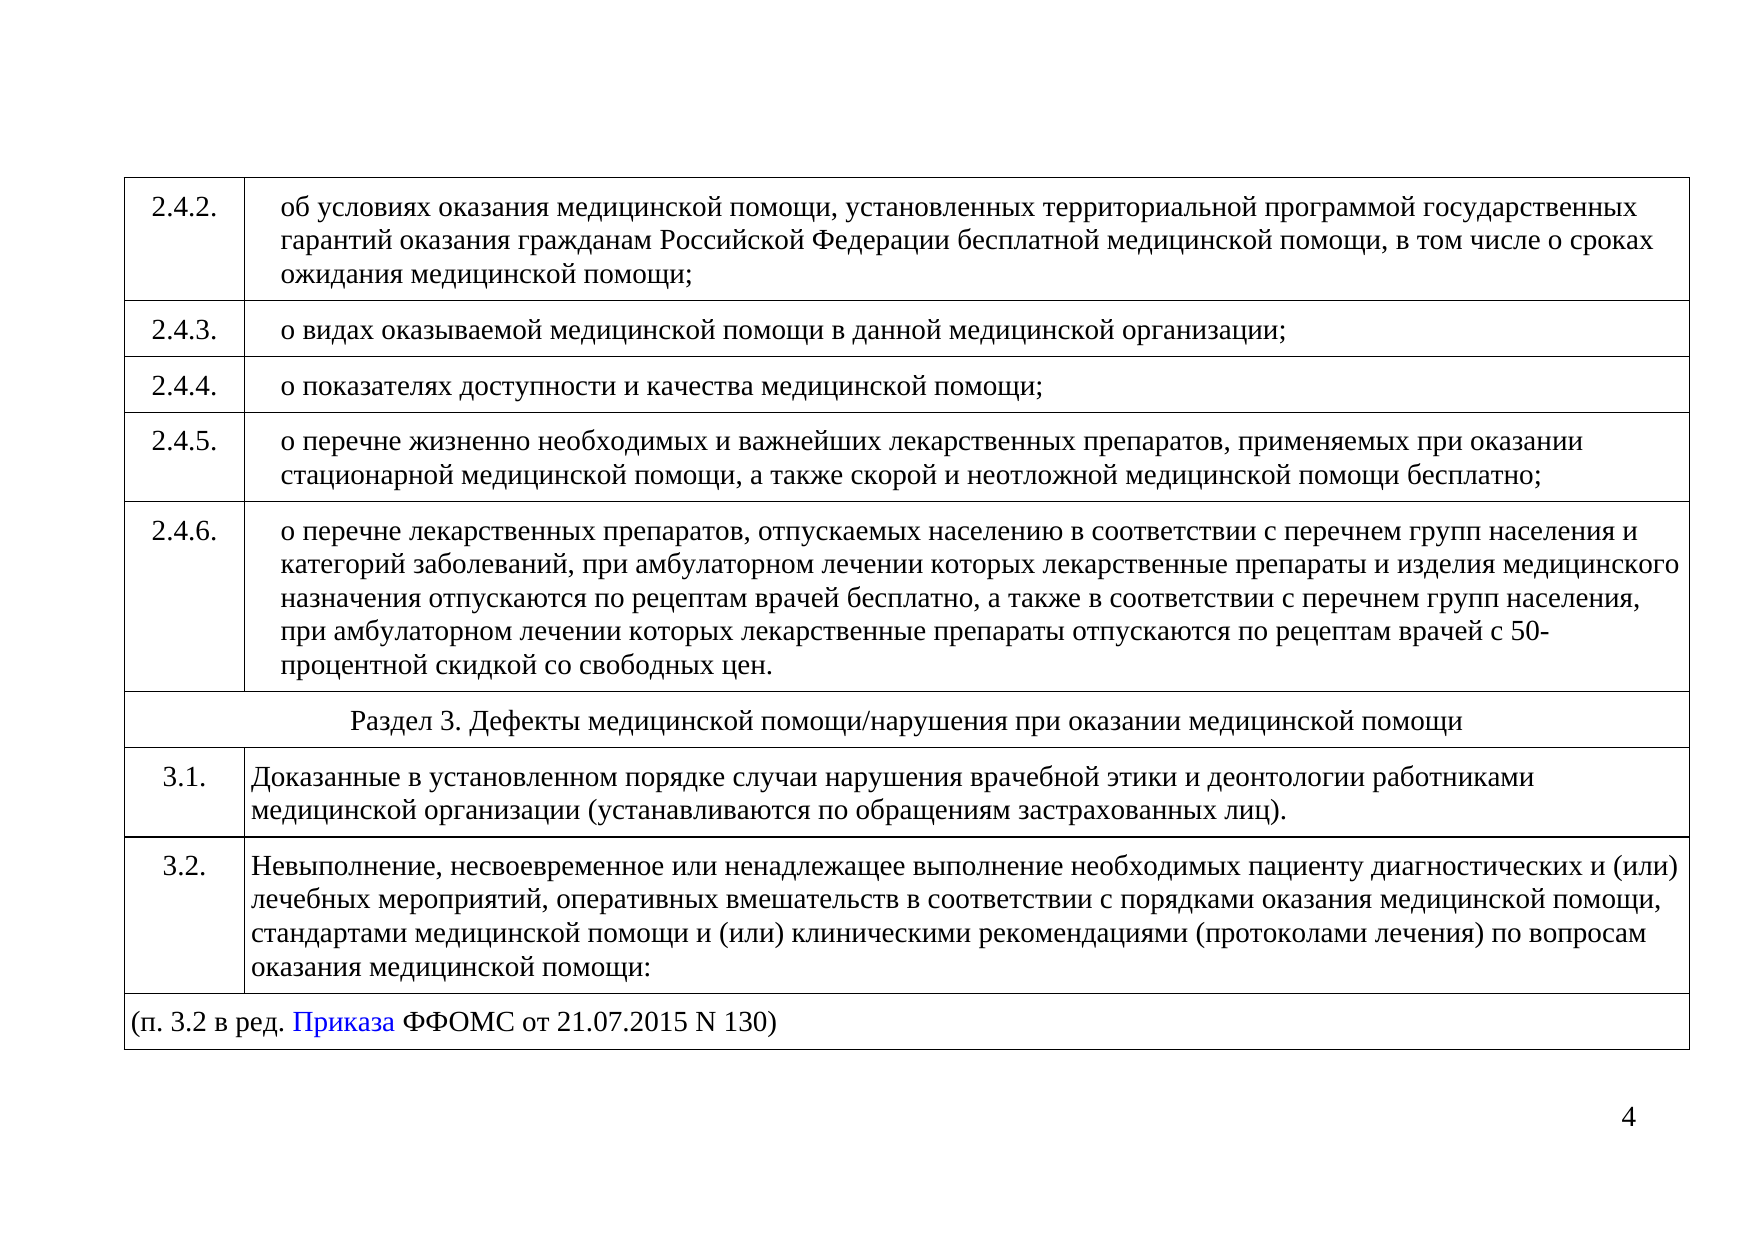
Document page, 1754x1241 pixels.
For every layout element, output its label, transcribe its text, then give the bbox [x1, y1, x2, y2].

table_cell 2.4.4. [125, 357, 244, 412]
table_cell 2.4.6. [125, 502, 244, 691]
table_cell Доказанные в установленном порядке случаи нарушения врачебной этики и деонтологии работниками медицинской организации (устанавливаются по обращениям застрахованных лиц). [245, 748, 1689, 836]
table_cell 3.2. [125, 838, 244, 993]
table_cell об условиях оказания медицинской помощи, установленных территориальной программой государственных гарантий оказания гражданам Российской Федерации бесплатной медицинской помощи, в том числе о сроках ожидания медицинской помощи; [245, 178, 1689, 300]
table_cell о показателях доступности и качества медицинской помощи; [245, 357, 1689, 412]
table_cell Невыполнение, несвоевременное или ненадлежащее выполнение необходимых пациенту диагностических и (или) лечебных мероприятий, оперативных вмешательств в соответствии с порядками оказания медицинской помощи, стандартами медицинской помощи и (или) клиническими рекомендациями (протоколами лечения) по вопросам оказания медицинской помощи: [245, 838, 1689, 993]
table_cell (п. 3.2 в ред. Приказа ФФОМС от 21.07.2015 N 130) [125, 994, 1689, 1049]
table_cell 3.1. [125, 748, 244, 836]
table_cell о перечне лекарственных препаратов, отпускаемых населению в соответствии с перечнем групп населения и категорий заболеваний, при амбулаторном лечении которых лекарственные препараты и изделия медицинского назначения отпускаются по рецептам врачей бесплатно, а также в соответствии с перечнем групп населения, при амбулаторном лечении которых лекарственные препараты отпускаются по рецептам врачей с 50-процентной скидкой со свободных цен. [245, 502, 1689, 691]
table_cell о перечне жизненно необходимых и важнейших лекарственных препаратов, применяемых при оказании стационарной медицинской помощи, а также скорой и неотложной медицинской помощи бесплатно; [245, 413, 1689, 501]
table_cell 2.4.5. [125, 413, 244, 501]
table_cell о видах оказываемой медицинской помощи в данной медицинской организации; [245, 301, 1689, 356]
table_cell Раздел 3. Дефекты медицинской помощи/нарушения при оказании медицинской помощи [125, 692, 1689, 747]
table_cell 2.4.2. [125, 178, 244, 300]
table_cell 2.4.3. [125, 301, 244, 356]
